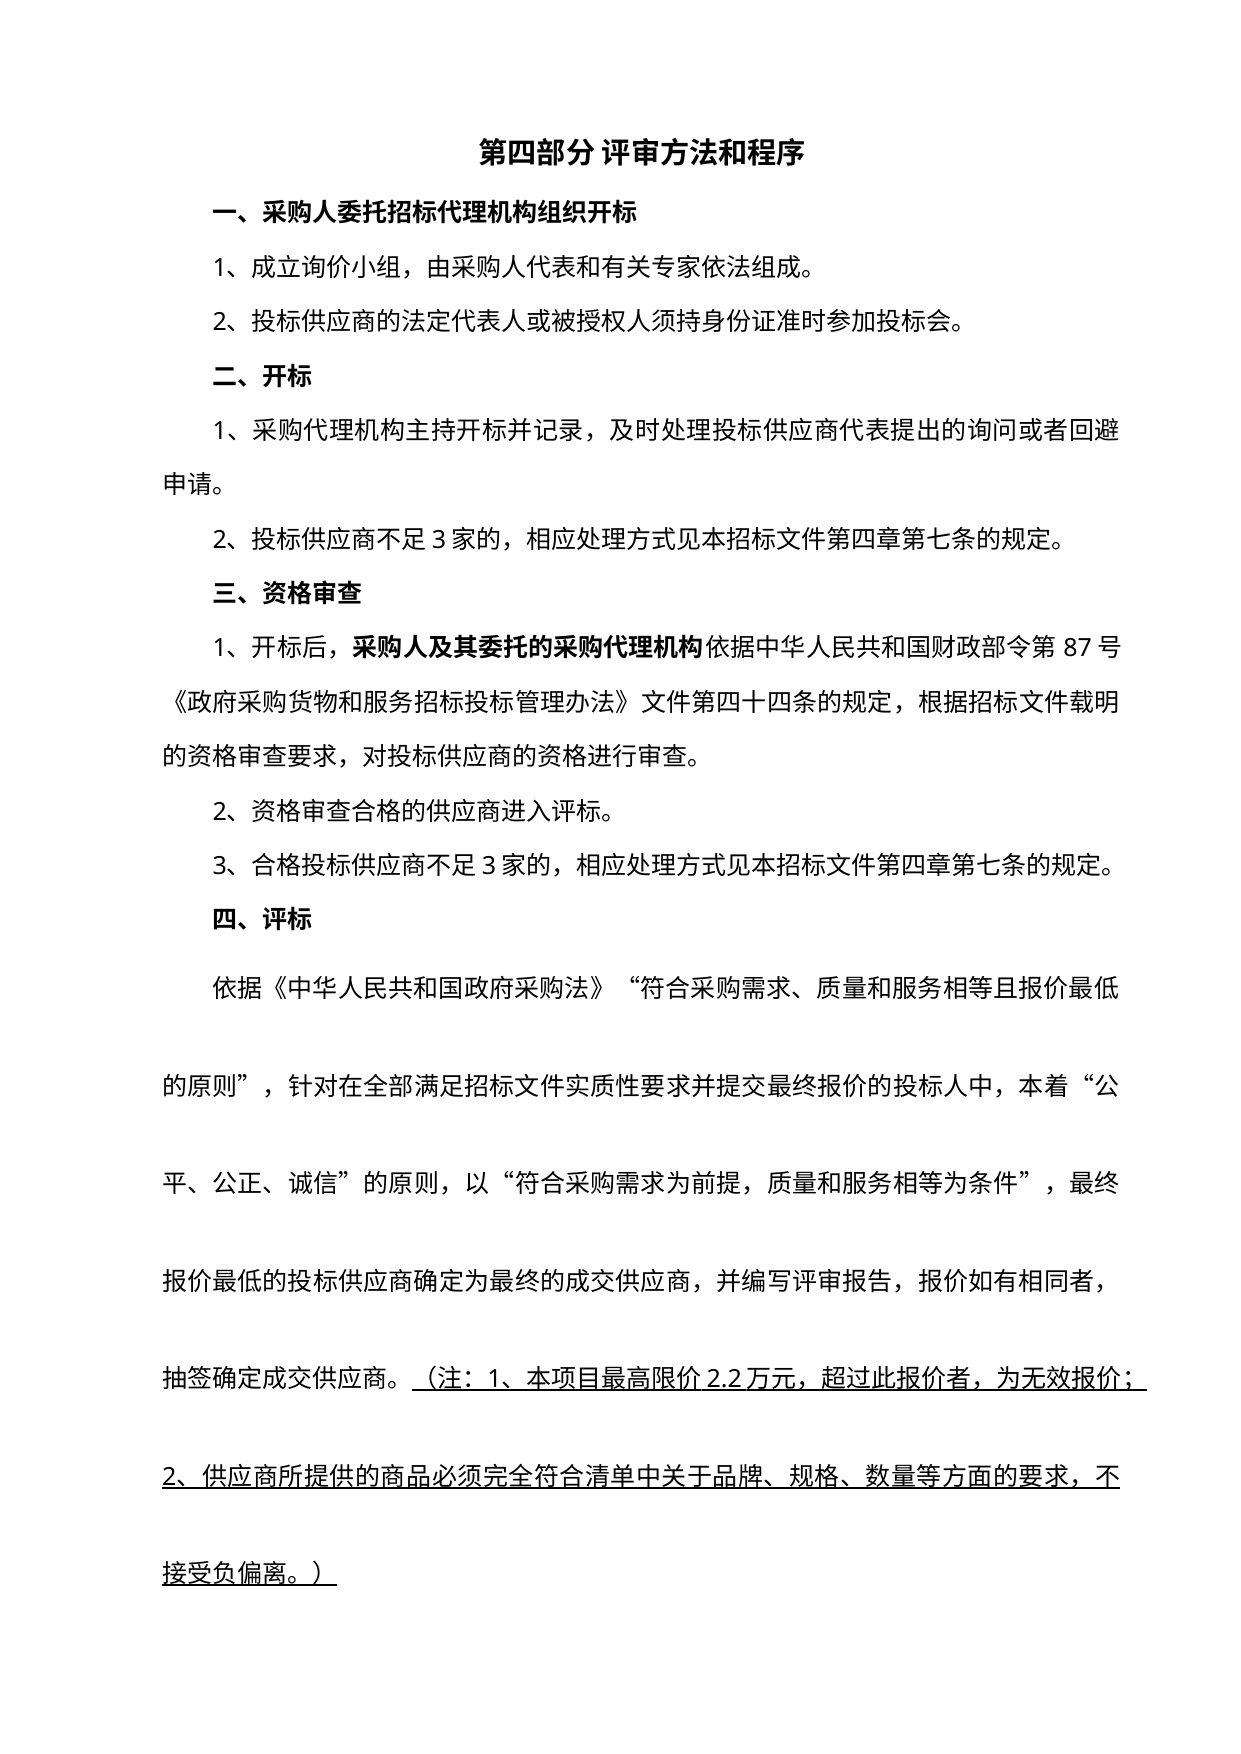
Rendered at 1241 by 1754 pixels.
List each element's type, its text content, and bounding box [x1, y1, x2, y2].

text 依据《中华人民共和国政府采购法》“符合采购需求、质量和服务相等且报价最低的原则”，针对在全部满足招标文件实质性要求并提交最终报价的投标人中，本着“公平、公正、诚信”的原则，以“符合采购需求为前提，质量和服务相等为条件”，最终报价最低的投标供应商确定为最终的成交供应商，并编写评审报告，报价如有相同者，抽签确定成交供应商。（注：1、本项目最高限价2.2万元，超过此报价者，为无效报价；2、供应商所提供的商品必须完全符合清单中关于品牌、规格、数量等方面的要求，不接受负偏离。） [162, 954, 1122, 1604]
text 三、资格审查 [162, 573, 1122, 610]
text 四、评标 [162, 900, 1122, 936]
text 1、采购代理机构主持开标并记录，及时处理投标供应商代表提出的询问或者回避申请。 [162, 410, 1122, 501]
text 1、开标后，采购人及其委托的采购代理机构依据中华人民共和国财政部令第87号《政府采购货物和服务招标投标管理办法》文件第四十四条的规定，根据招标文件载明的资格审查要求，对投标供应商的资格进行审查。 [162, 628, 1122, 773]
text 2、投标供应商的法定代表人或被授权人须持身份证准时参加投标会。 [162, 302, 1122, 338]
text 第四部分 评审方法和程序 [162, 129, 1122, 172]
text 1、成立询价小组，由采购人代表和有关专家依法组成。 [162, 247, 1122, 283]
text 二、开标 [162, 356, 1122, 392]
text 3、合格投标供应商不足3家的，相应处理方式见本招标文件第四章第七条的规定。 [162, 845, 1122, 882]
text 2、资格审查合格的供应商进入评标。 [162, 791, 1122, 827]
text 2、投标供应商不足3家的，相应处理方式见本招标文件第四章第七条的规定。 [162, 519, 1122, 555]
text 一、采购人委托招标代理机构组织开标 [162, 193, 1122, 229]
